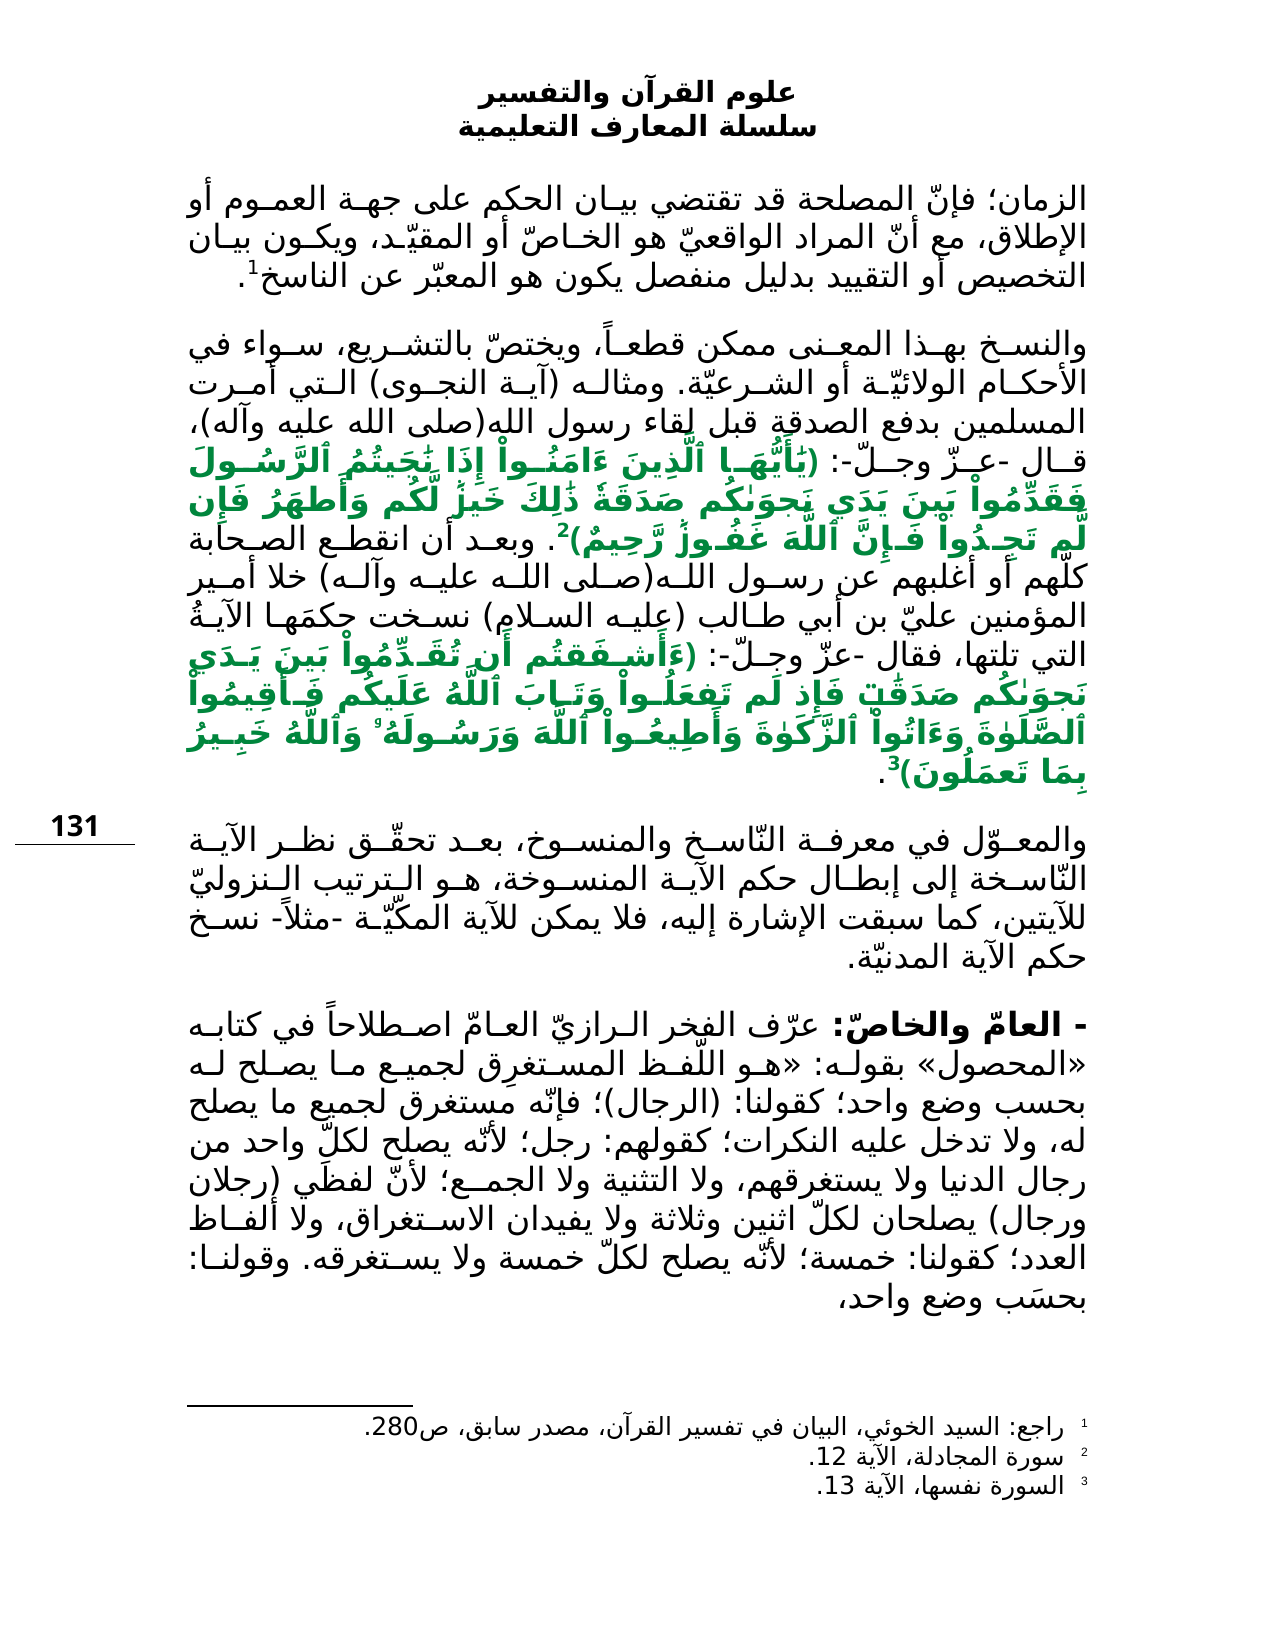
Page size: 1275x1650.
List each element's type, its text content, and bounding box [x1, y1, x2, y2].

text - العامّ والخاصّ: عرّف الفخر الرازيّ العامّ اصطلاحاً في كتابه «المحصول» بقوله: «هو اللّفظ المستغرِق لجميع ما يصلح له بحسب وضع واحد؛ كقولنا: (الرجال)؛ فإنّه مستغرق لجميع ما يصلح له، ولا تدخل عليه النكرات؛ كقولهم: رجل؛ لأنّه يصلح لكلّ واحد من رجال الدنيا ولا يستغرقهم، ولا التثنية ولا الجمع؛ لأنّ لفظَي (رجلان ورجال) يصلحان لكلّ اثنين وثلاثة ولا يفيدان الاستغراق، ولا ألفاظ العدد؛ كقولنا: خمسة؛ لأنّه يصلح لكلّ خمسة ولا يستغرقه. وقولنا: بحسَب وضع واحد، [187, 1005, 1087, 1316]
text الزمان؛ فإنّ المصلحة قد تقتضي بيان الحكم على جهة العموم أو الإطلاق، مع أنّ المراد الواقعيّ هو الخاصّ أو المقيّد، ويكون بيان التخصيص أو التقييد بدليل منفصل يكون هو المعبّر عن الناسخ. [187, 179, 1087, 296]
text والنسخ بهذا المعنى ممكن قطعاً، ويختصّ بالتشريع، سواء في الأحكام الولائيّة أو الشرعيّة. ومثاله (آية النجوى) التي أمرت المسلمين بدفع الصدقة قبل لقاء رسول الله(صلى الله عليه وآله)، قال -عزّ وجلّ-: ﴿يَٰأَيُّهَا ٱلَّذِينَ ءَامَنُواْ إِذَا نَٰجَيتُمُ ٱلرَّسُولَ فَقَدِّمُواْ بَينَ يَدَي نَجوَىٰكُم صَدَقَةٗ ذَٰلِكَ خَيرٞ لَّكُم وَأَطهَرُ فَإِن لَّم تَجِدُواْ فَإِنَّ ٱللَّهَ غَفُورٞ رَّحِيمٌ﴾. وبعد أن انقطع الصحابة كلّهم أو أغلبهم عن رسول الله(صلى الله عليه وآله) خلا أمير المؤمنين عليّ بن أبي طالب (عليه السلام) نسخت حكمَها الآيةُ التي تلتها، فقال -عزّ وجلّ-: ﴿ءَأَشفَقتُم أَن تُقَدِّمُواْ بَينَ يَدَي نَجوَىٰكُم صَدَقَٰتٖ فَإِذ لَم تَفعَلُواْ وَتَابَ ٱللَّهُ عَلَيكُم فَأَقِيمُواْ ٱلصَّلَوٰةَ وَءَاتُواْ ٱلزَّكَوٰةَ وَأَطِيعُواْ ٱللَّهَ وَرَسُولَهُۥ وَٱللَّهُ خَبِيرُ بِمَا تَعمَلُونَ﴾. [187, 325, 1087, 791]
text والمعوّل في معرفة النّاسخ والمنسوخ، بعد تحقّق نظر الآية النّاسخة إلى إبطال حكم الآية المنسوخة، هو الترتيب النزوليّ للآيتين، كما سبقت الإشارة إليه، فلا يمكن للآية المكّيّة -مثلاً- نسخ حكم الآية المدنيّة. [187, 821, 1087, 976]
